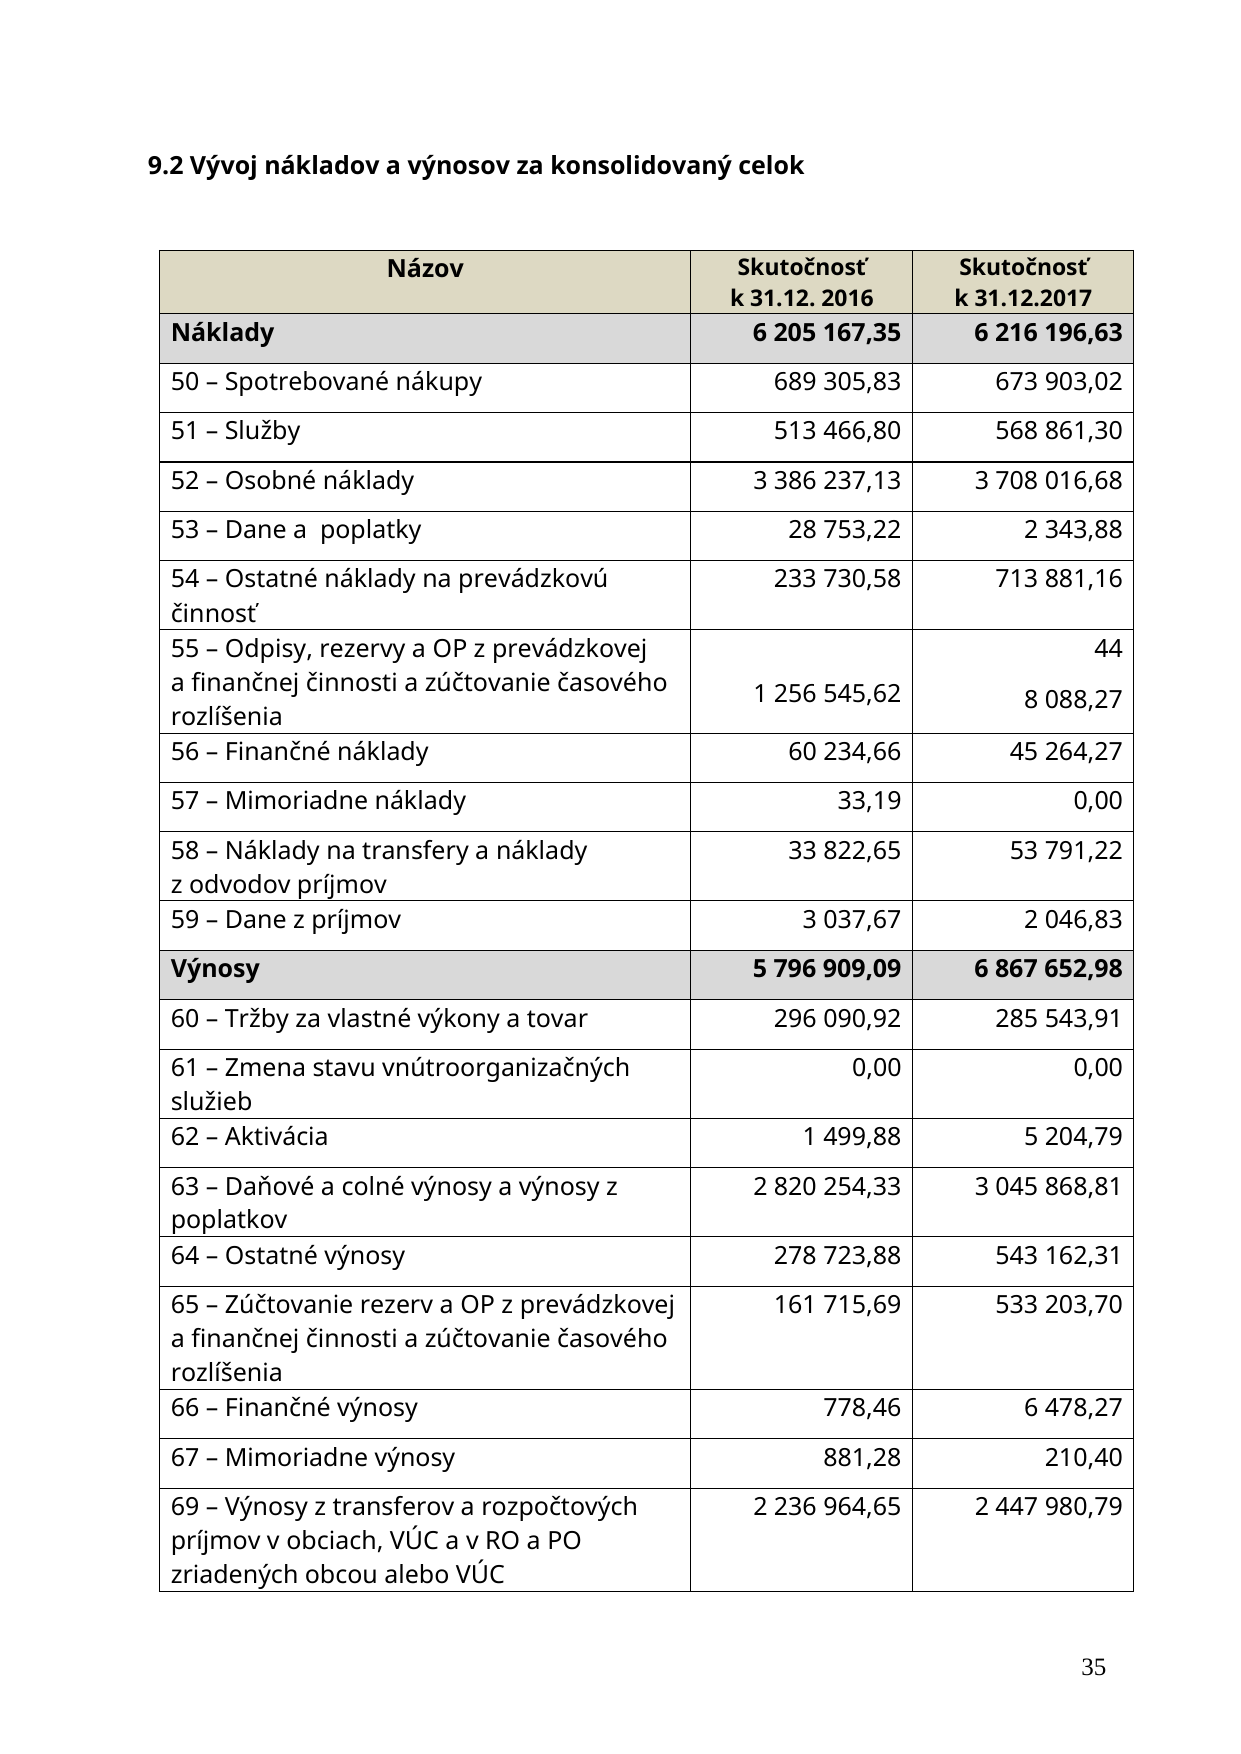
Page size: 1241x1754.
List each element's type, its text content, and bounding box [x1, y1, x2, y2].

table_cell 778,46 [691, 1390, 912, 1438]
table_cell 63 – Daňové a colné výnosy a výnosy z poplatkov [160, 1168, 690, 1236]
table_cell 57 – Mimoriadne náklady [160, 783, 690, 831]
table_cell 3 386 237,13 [691, 463, 912, 511]
table_cell 65 – Zúčtovanie rezerv a OP z prevádzkovej a finančnej činnosti a zúčtovanie časového rozlíšenia [160, 1287, 690, 1389]
table_cell 28 753,22 [691, 512, 912, 560]
table_cell 513 466,80 [691, 413, 912, 461]
table_header Názov [160, 251, 690, 313]
table_cell Výnosy [160, 951, 690, 999]
table_cell 161 715,69 [691, 1287, 912, 1389]
table_cell 64 – Ostatné výnosy [160, 1237, 690, 1286]
table_cell 6 205 167,35 [691, 314, 912, 363]
table_cell 58 – Náklady na transfery a náklady z odvodov príjmov [160, 832, 690, 900]
table_cell 66 – Finančné výnosy [160, 1390, 690, 1438]
table_cell 210,40 [913, 1439, 1133, 1488]
table_cell 296 090,92 [691, 1000, 912, 1048]
table_cell 45 264,27 [913, 734, 1133, 782]
table_cell 54 – Ostatné náklady na prevádzkovú činnosť [160, 561, 690, 629]
table_cell 0,00 [691, 1050, 912, 1118]
table_cell 278 723,88 [691, 1237, 912, 1286]
table_cell 881,28 [691, 1439, 912, 1488]
table_cell 56 – Finančné náklady [160, 734, 690, 782]
table_cell 6 478,27 [913, 1390, 1133, 1438]
table_cell 60 234,66 [691, 734, 912, 782]
table_cell 233 730,58 [691, 561, 912, 629]
table_cell 3 708 016,68 [913, 463, 1133, 511]
table_cell 689 305,83 [691, 364, 912, 412]
table_cell 3 037,67 [691, 901, 912, 950]
table_cell 2 343,88 [913, 512, 1133, 560]
table_cell 6 867 652,98 [913, 951, 1133, 999]
table_cell 285 543,91 [913, 1000, 1133, 1048]
table_cell 3 045 868,81 [913, 1168, 1133, 1236]
table_cell 67 – Mimoriadne výnosy [160, 1439, 690, 1488]
table_cell 0,00 [913, 783, 1133, 831]
table_header Skutočnosť k 31.12.2017 [913, 251, 1133, 313]
table_cell 50 – Spotrebované nákupy [160, 364, 690, 412]
table_cell 61 – Zmena stavu vnútroorganizačných služieb [160, 1050, 690, 1118]
table_cell 568 861,30 [913, 413, 1133, 461]
table_cell 69 – Výnosy z transferov a rozpočtových príjmov v obciach, VÚC a v RO a PO zriadených obcou alebo VÚC [160, 1489, 690, 1591]
table_cell 2 236 964,65 [691, 1489, 912, 1591]
table_cell Náklady [160, 314, 690, 363]
table_cell 6 216 196,63 [913, 314, 1133, 363]
table_cell 53 791,22 [913, 832, 1133, 900]
table_cell 713 881,16 [913, 561, 1133, 629]
table_cell 2 046,83 [913, 901, 1133, 950]
table_cell 543 162,31 [913, 1237, 1133, 1286]
table_cell 533 203,70 [913, 1287, 1133, 1389]
table_cell 1 499,88 [691, 1119, 912, 1167]
table_cell 55 – Odpisy, rezervy a OP z prevádzkovej a finančnej činnosti a zúčtovanie časového rozlíšenia [160, 630, 690, 732]
table_cell 5 204,79 [913, 1119, 1133, 1167]
table_cell 1 256 545,62 [691, 630, 912, 732]
table_cell 673 903,02 [913, 364, 1133, 412]
table_cell 0,00 [913, 1050, 1133, 1118]
table_cell 59 – Dane z príjmov [160, 901, 690, 950]
table_cell 60 – Tržby za vlastné výkony a tovar [160, 1000, 690, 1048]
table_cell 2 447 980,79 [913, 1489, 1133, 1591]
table_cell 51 – Služby [160, 413, 690, 461]
table_cell 62 – Aktivácia [160, 1119, 690, 1167]
table_cell 53 – Dane a poplatky [160, 512, 690, 560]
table_cell 33,19 [691, 783, 912, 831]
table_cell 33 822,65 [691, 832, 912, 900]
table_cell 5 796 909,09 [691, 951, 912, 999]
table_cell 52 – Osobné náklady [160, 463, 690, 511]
text 9.2 Vývoj nákladov a výnosov za konsolidovaný celok [148, 148, 1106, 182]
table_cell 2 820 254,33 [691, 1168, 912, 1236]
table_cell 448 088,27 [913, 630, 1133, 732]
table_header Skutočnosť k 31.12. 2016 [691, 251, 912, 313]
